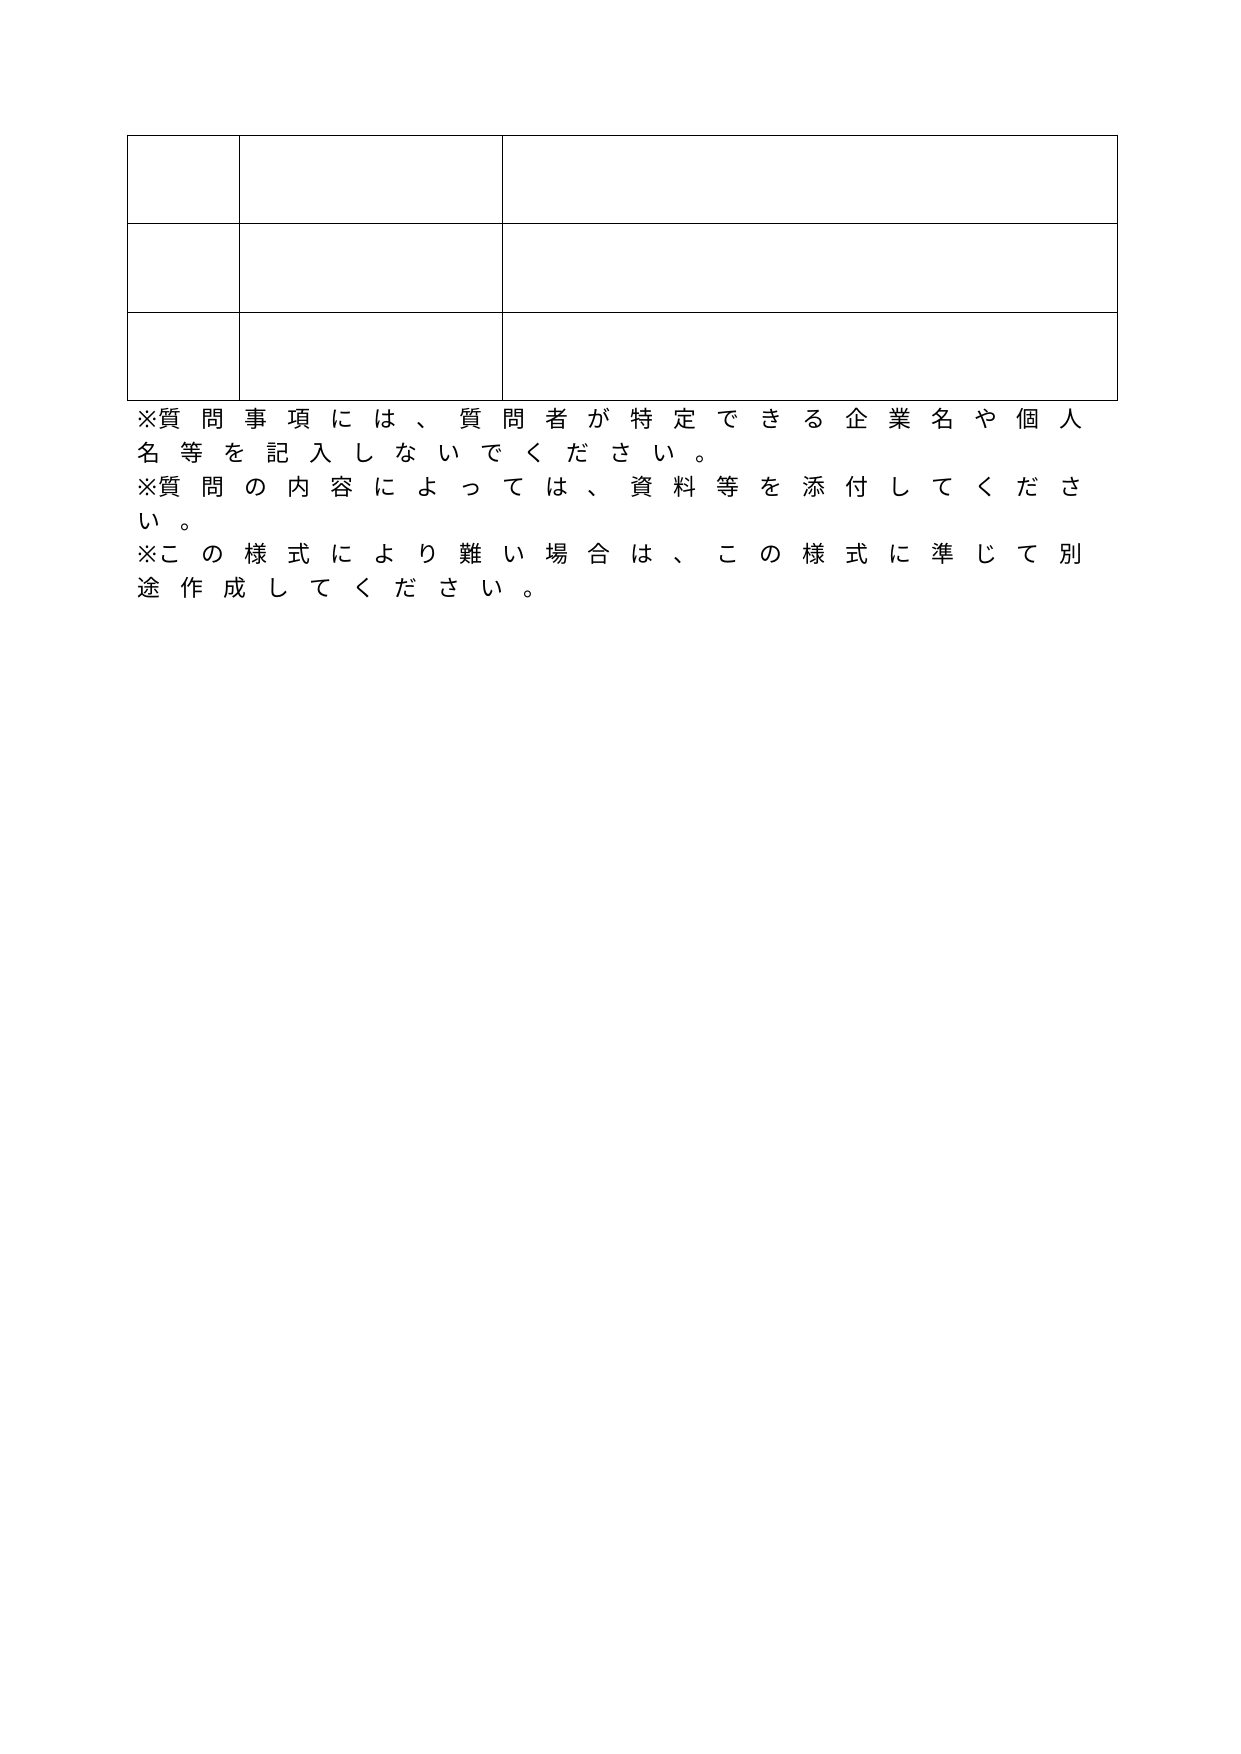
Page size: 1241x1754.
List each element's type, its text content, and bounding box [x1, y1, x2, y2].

text ※質問の内容によっては、資料等を添付してください。 [137, 469, 1103, 536]
text ※質問事項には、質問者が特定できる企業名や個人名等を記入しないでください。 [137, 401, 1103, 469]
text ※この様式により難い場合は、この様式に準じて別途作成してください。 [137, 536, 1103, 604]
table_cell [240, 136, 502, 223]
table_cell [503, 313, 1117, 400]
table_cell [240, 224, 502, 312]
table_cell [503, 224, 1117, 312]
table_cell [128, 224, 239, 312]
table_cell [503, 136, 1117, 223]
table_cell [128, 136, 239, 223]
table_cell [240, 313, 502, 400]
table_cell [128, 313, 239, 400]
